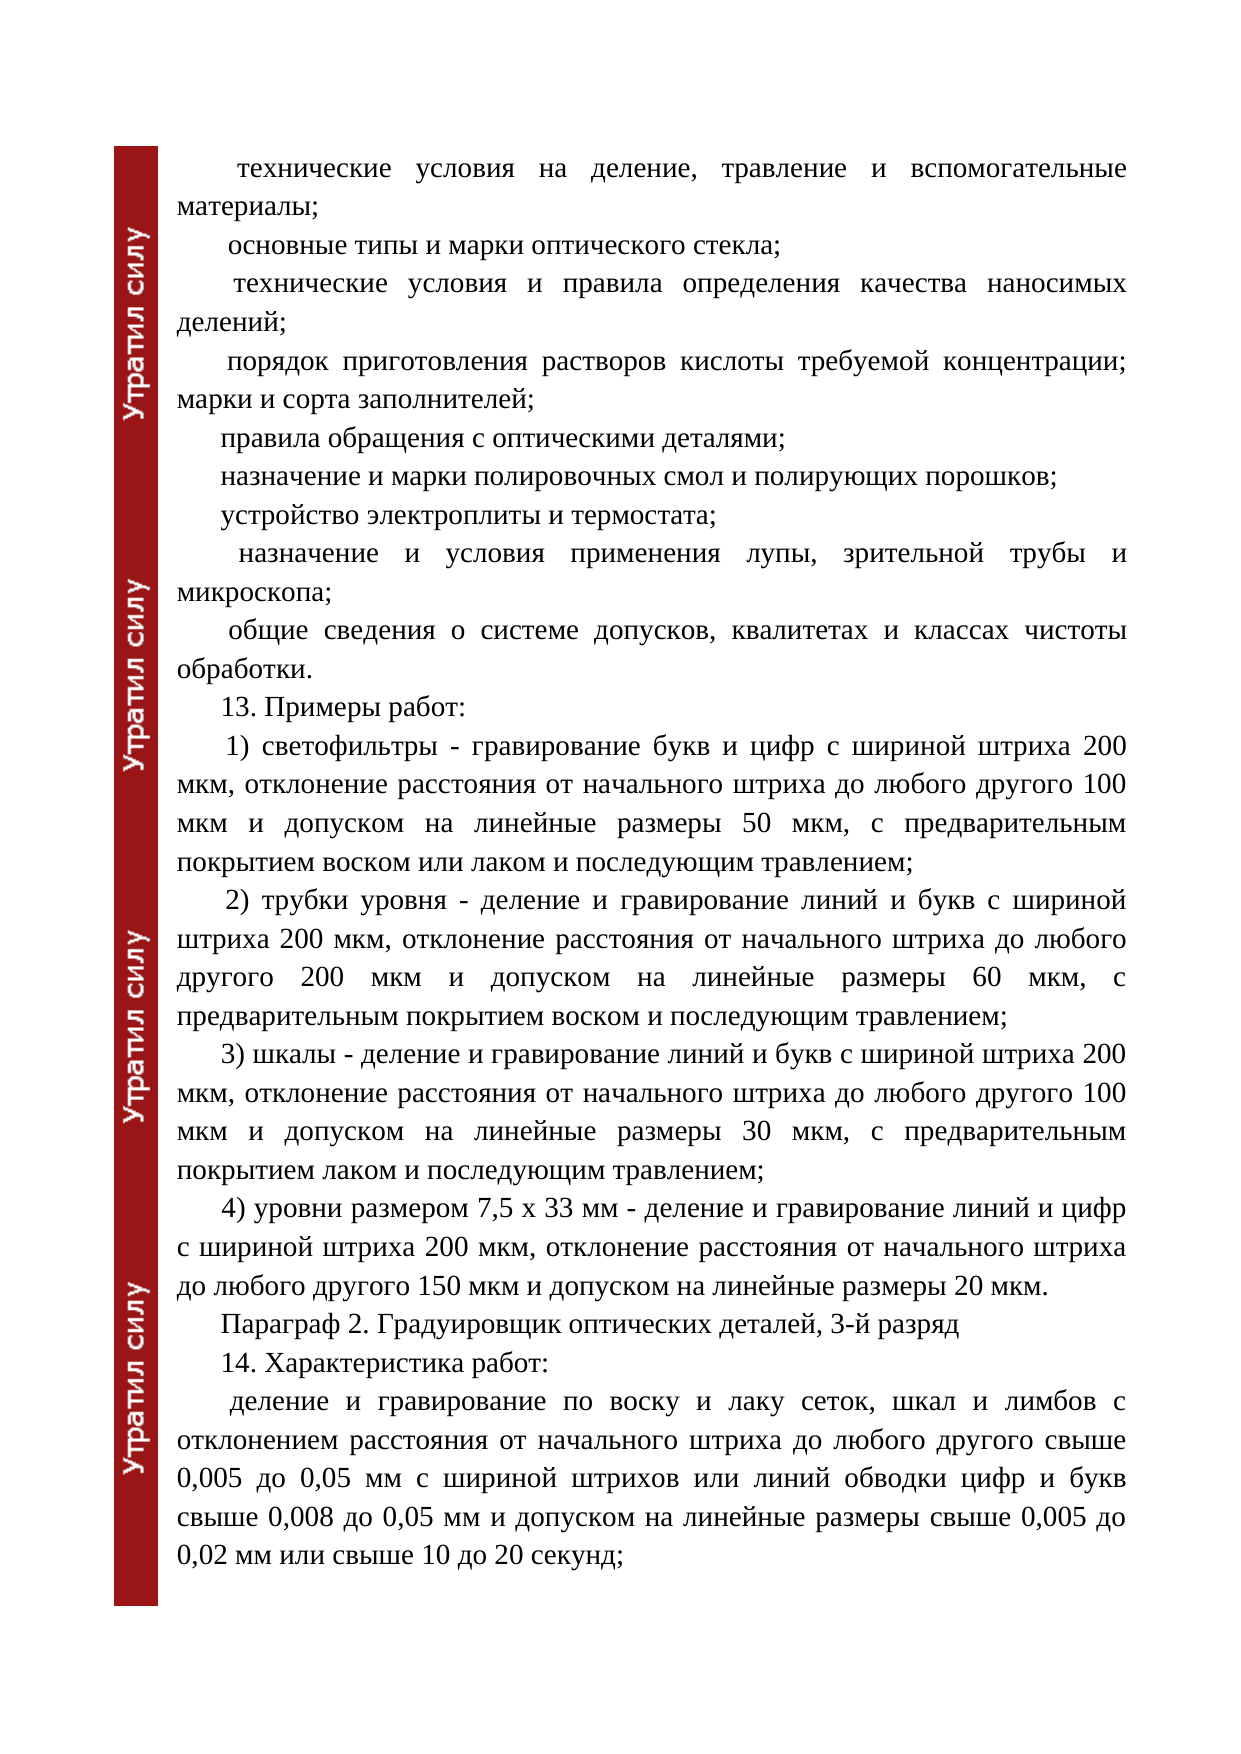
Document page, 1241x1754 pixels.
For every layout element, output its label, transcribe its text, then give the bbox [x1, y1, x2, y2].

text 13. Примеры работ: [112, 689, 1128, 723]
text деление и гравирование по воску и лаку сеток, шкал и лимбов с отклонением расстояния от начального штриха до любого другого свыше 0,005 до 0,05 мм с шириной штрихов или линий обводки цифр и букв свыше 0,008 до 0,05 мм и допуском на линейные размеры свыше 0,005 до 0,02 мм или свыше 10 до 20 секунд; [112, 1383, 1128, 1571]
text Параграф 2. Градуировщик оптических деталей, 3-й разряд [112, 1306, 1128, 1340]
text 3) шкалы - деление и гравирование линий и букв с шириной штриха 200 мкм, отклонение расстояния от начального штриха до любого другого 100 мкм и допуском на линейные размеры 30 мкм, с предварительным покрытием лаком и последующим травлением; [112, 1036, 1128, 1186]
text устройство электроплиты и термостата; [112, 497, 1128, 530]
picture [114, 1571, 158, 1606]
picture [114, 338, 158, 343]
text 1) светофильтры - гравирование букв и цифр с шириной штриха 200 мкм, отклонение расстояния от начального штриха до любого другого 100 мкм и допуском на линейные размеры 50 мкм, с предварительным покрытием воском или лаком и последующим травлением; [112, 728, 1128, 877]
text 2) трубки уровня - деление и гравирование линий и букв с шириной штриха 200 мкм, отклонение расстояния от начального штриха до любого другого 200 мкм и допуском на линейные размеры 60 мкм, с предварительным покрытием воском и последующим травлением; [112, 882, 1128, 1031]
picture [114, 1378, 158, 1383]
picture [114, 492, 158, 497]
picture [114, 530, 158, 535]
picture [114, 222, 158, 227]
text основные типы и марки оптического стекла; [112, 227, 1128, 261]
text технические условия и правила определения качества наносимых делений; [112, 266, 1128, 338]
picture [114, 453, 158, 458]
picture [114, 877, 158, 882]
text технические условия на деление, травление и вспомогательные материалы; [112, 150, 1128, 222]
picture [114, 1340, 158, 1345]
text правила обращения с оптическими деталями; [112, 420, 1128, 453]
text 14. Характеристика работ: [112, 1345, 1128, 1378]
picture [114, 146, 158, 150]
text общие сведения о системе допусков, квалитетах и классах чистоты обработки. [112, 612, 1128, 684]
text порядок приготовления растворов кислоты требуемой концентрации; марки и сорта заполнителей; [112, 343, 1128, 415]
picture [114, 723, 158, 728]
picture [114, 1301, 158, 1306]
text назначение и марки полировочных смол и полирующих порошков; [112, 458, 1128, 492]
picture [114, 1031, 158, 1036]
picture [114, 415, 158, 420]
picture [114, 607, 158, 612]
picture [114, 1186, 158, 1191]
text 4) уровни размером 7,5 х 33 мм - деление и гравирование линий и цифр с шириной штриха 200 мкм, отклонение расстояния от начального штриха до любого другого 150 мкм и допуском на линейные размеры 20 мкм. [112, 1191, 1128, 1301]
picture [114, 261, 158, 266]
picture [114, 684, 158, 689]
text назначение и условия применения лупы, зрительной трубы и микроскопа; [112, 535, 1128, 607]
